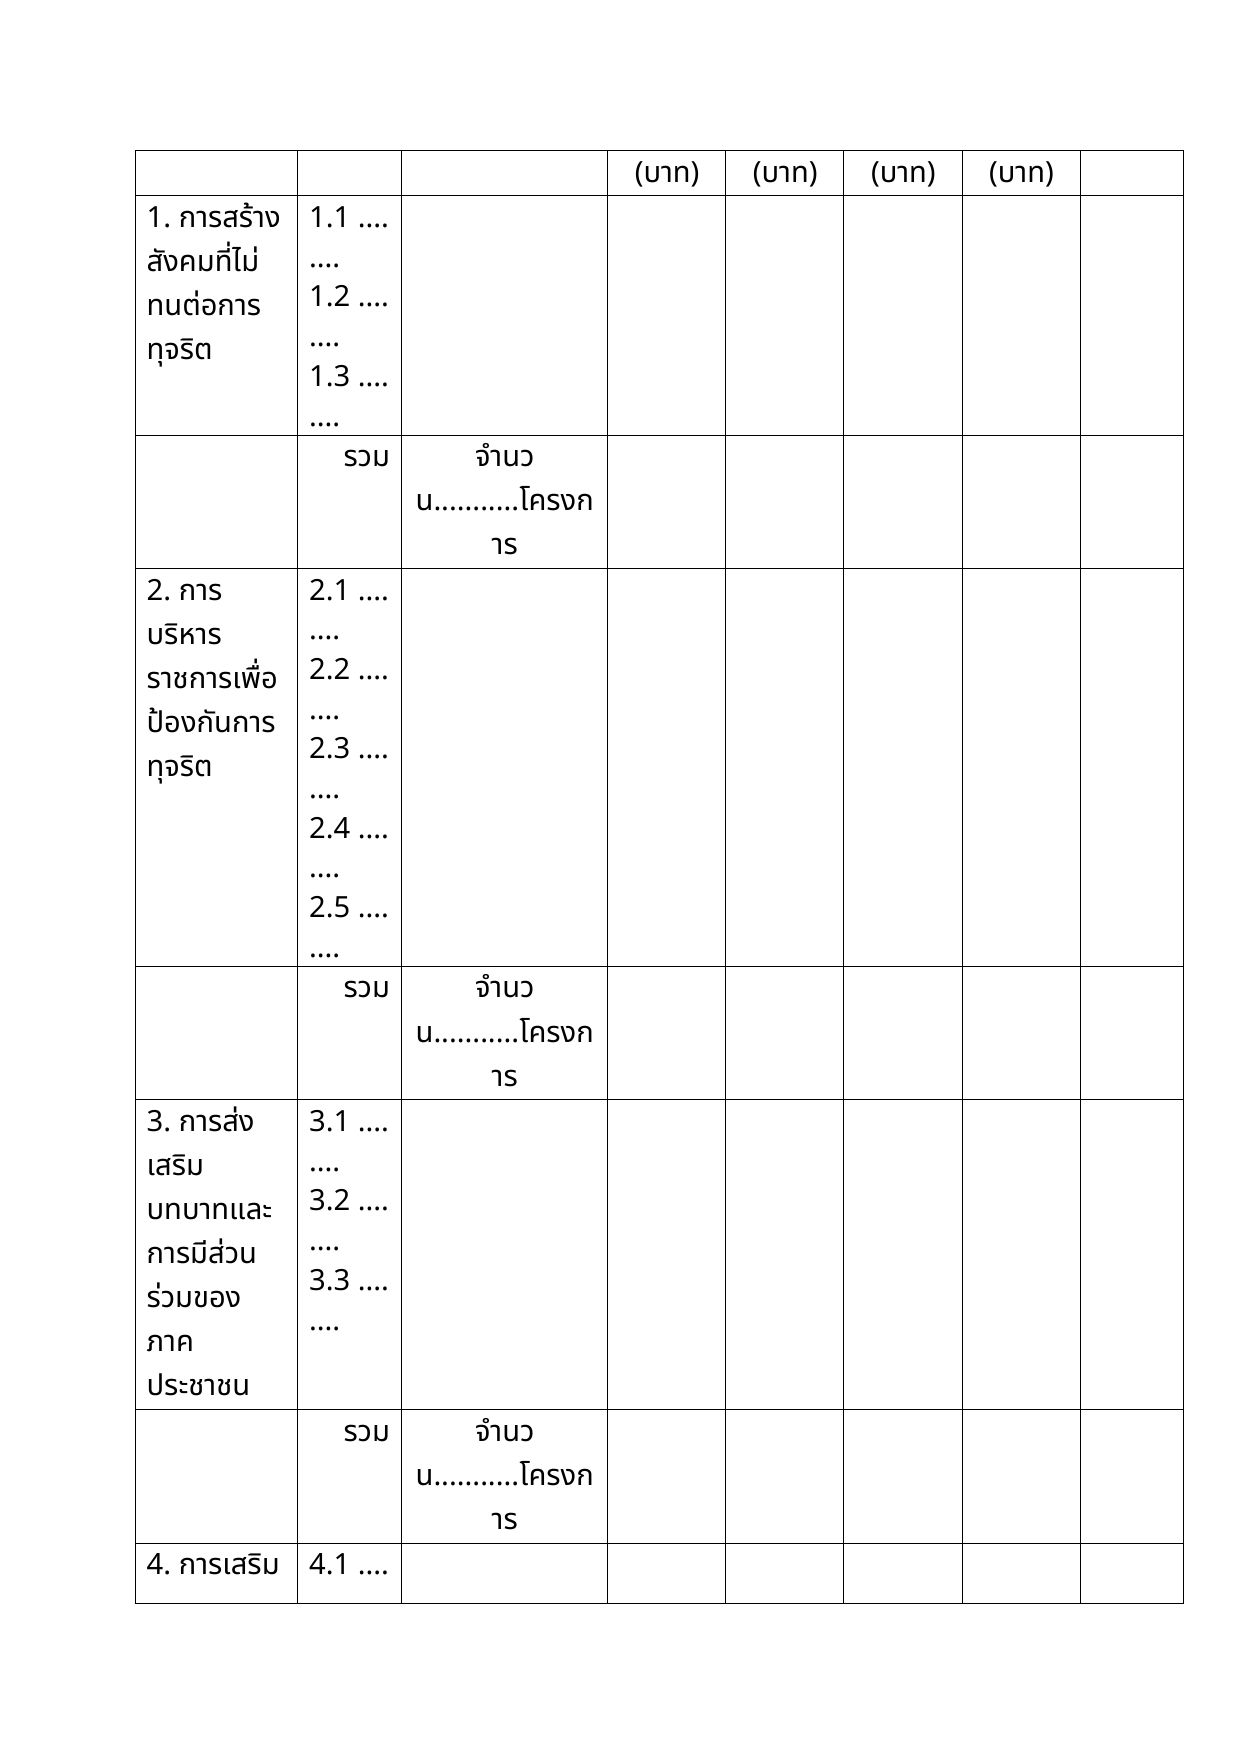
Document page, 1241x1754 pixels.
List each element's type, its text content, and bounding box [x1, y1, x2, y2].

table_cell [136, 1410, 297, 1542]
table_cell [1081, 1410, 1183, 1542]
table_cell 2. การบริหารราชการเพื่อป้องกันการทุจริต [136, 569, 297, 966]
table_cell [608, 1100, 725, 1409]
table_cell [1081, 436, 1183, 568]
table_cell [726, 1410, 843, 1542]
table_cell [726, 1544, 843, 1603]
table_cell [844, 1100, 962, 1409]
table_cell 3.1 ........ 3.2 ........ 3.3 ........ [298, 1100, 401, 1409]
table_cell [726, 1100, 843, 1409]
table_cell รวม [298, 436, 401, 568]
table_cell [1081, 196, 1183, 434]
table_cell [844, 196, 962, 434]
table_cell [844, 569, 962, 966]
table_cell [726, 569, 843, 966]
table_cell [136, 436, 297, 568]
table_cell รวม [298, 967, 401, 1099]
table_cell [963, 1100, 1080, 1409]
table_cell [963, 436, 1080, 568]
table_cell จำนวน...........โครงการ [402, 967, 607, 1099]
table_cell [298, 1544, 401, 1603]
table_cell [608, 1544, 725, 1603]
table_cell [608, 196, 725, 434]
table_cell [963, 1544, 1080, 1603]
table_cell งบประมาณ (บาท) [963, 151, 1080, 195]
table_cell [608, 1410, 725, 1542]
table_cell [1081, 1100, 1183, 1409]
table_cell งบประมาณ (บาท) [726, 151, 843, 195]
table_cell 2.1 ........ 2.2 ........ 2.3 ........ 2.4 ........ 2.5 ........ [298, 569, 401, 966]
table_cell 1. การสร้างสังคมที่ไม่ทนต่อการทุจริต [136, 196, 297, 434]
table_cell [136, 1544, 297, 1603]
table_cell [963, 1410, 1080, 1542]
table_cell [844, 1410, 962, 1542]
table_cell [608, 967, 725, 1099]
table_cell [402, 569, 607, 966]
table_cell [726, 436, 843, 568]
table_cell จำนวน...........โครงการ [402, 436, 607, 568]
table_cell [1081, 967, 1183, 1099]
table_cell [136, 967, 297, 1099]
table_cell [963, 967, 1080, 1099]
table_cell [963, 569, 1080, 966]
table_cell [402, 196, 607, 434]
table_cell [844, 436, 962, 568]
table_cell [844, 967, 962, 1099]
table_cell [1081, 1544, 1183, 1603]
table_cell [402, 1100, 607, 1409]
table_cell [1081, 569, 1183, 966]
table_cell [402, 1544, 607, 1603]
table_cell จำนวน...........โครงการ [402, 1410, 607, 1542]
table_cell 3. การส่งเสริมบทบาทและการมีส่วนร่วมของภาคประชาชน [136, 1100, 297, 1409]
table_cell [844, 1544, 962, 1603]
table_cell รวม [298, 1410, 401, 1542]
table_cell [726, 196, 843, 434]
table_cell [608, 436, 725, 568]
table_cell งบประมาณ (บาท) [608, 151, 725, 195]
table_cell 1.1 ........ 1.2 ........ 1.3 ........ [298, 196, 401, 434]
table_cell [963, 196, 1080, 434]
table_cell งบประมาณ (บาท) [844, 151, 962, 195]
table_cell [726, 967, 843, 1099]
table_cell [608, 569, 725, 966]
